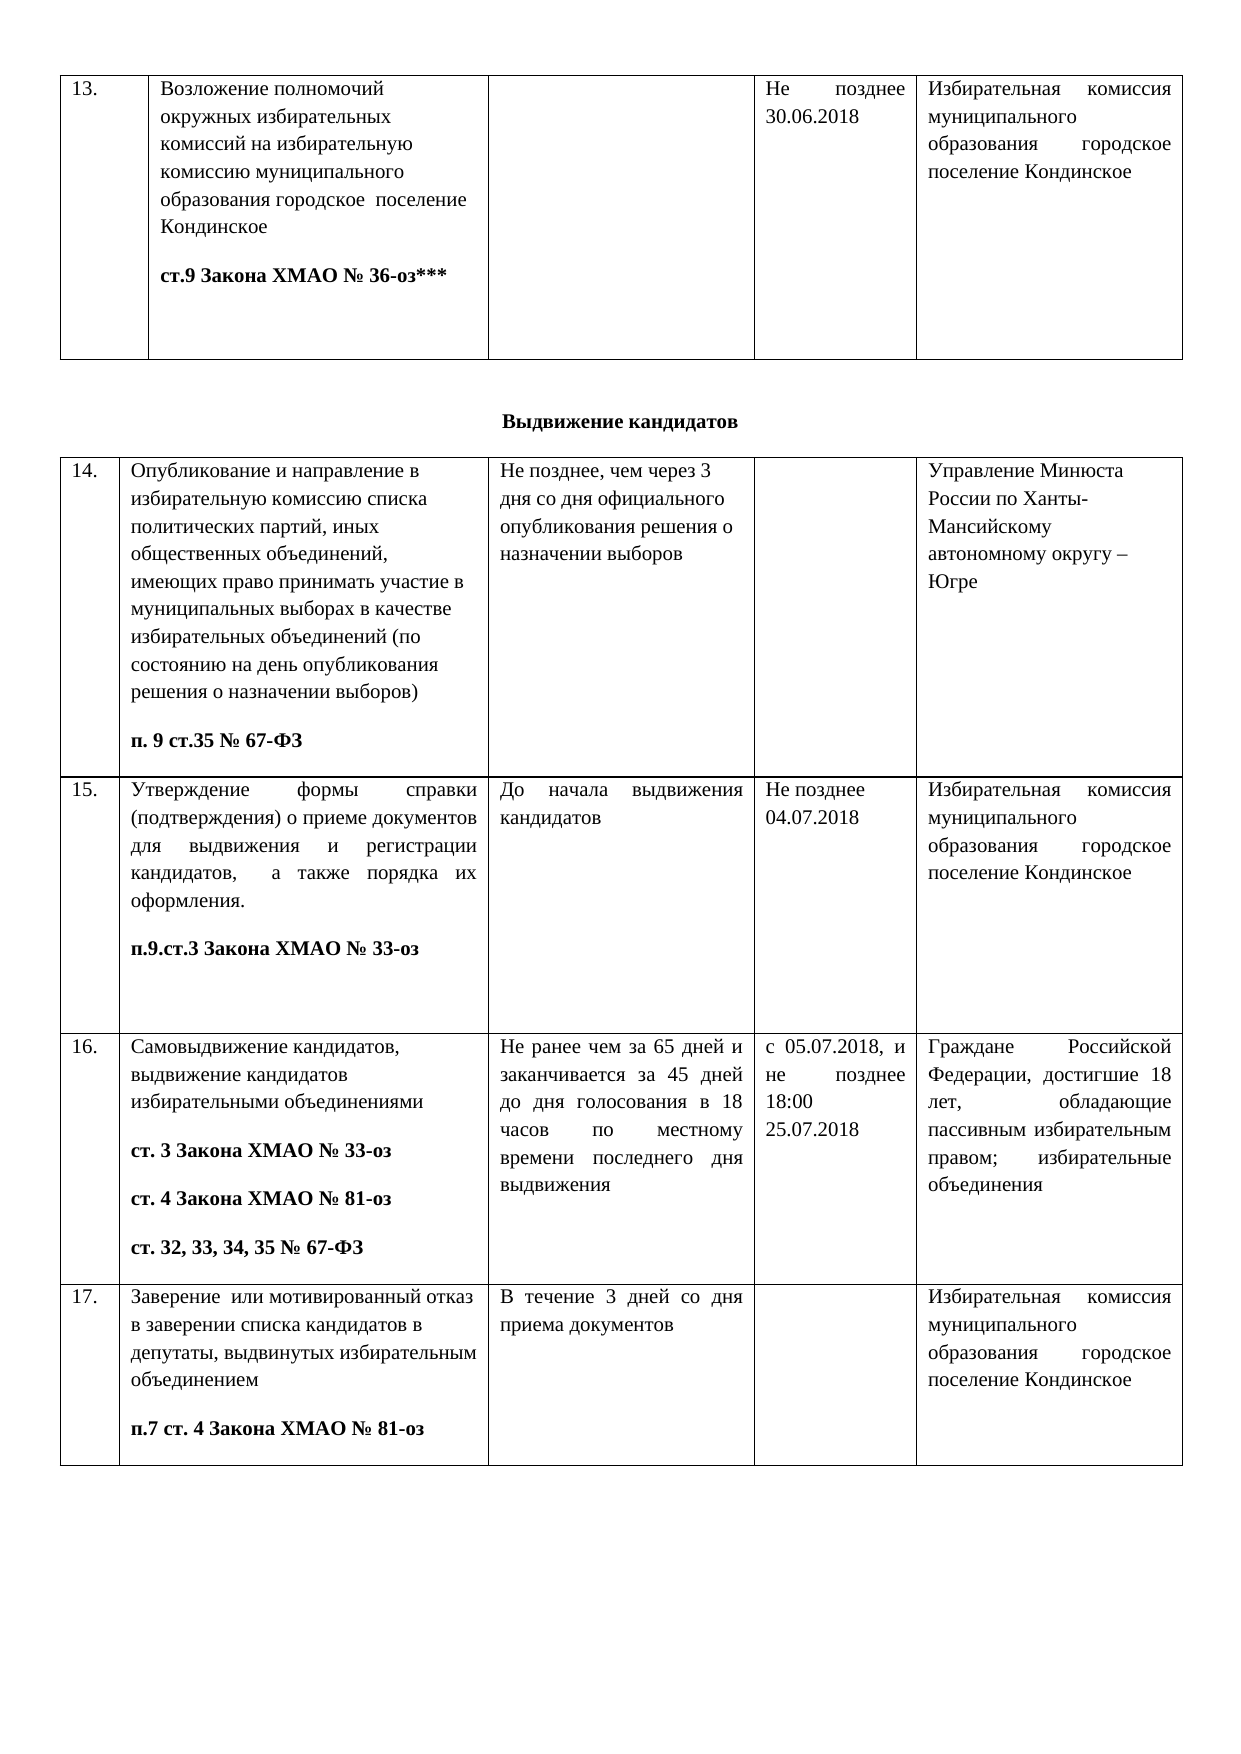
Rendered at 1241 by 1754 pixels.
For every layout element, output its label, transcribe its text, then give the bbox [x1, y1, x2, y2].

table_cell [61, 778, 119, 1033]
text Выдвижение кандидатов [75, 409, 1165, 433]
table_cell [755, 1285, 916, 1464]
table_cell Не позднее 30.06.2018 [755, 76, 916, 359]
table_cell Граждане Российской Федерации, достигшие 18 лет, обладающие пассивным избирательным правом; избирательные объединения [917, 1034, 1182, 1283]
table_cell [61, 76, 148, 359]
table_cell [61, 1034, 119, 1283]
table_cell с 05.07.2018, и не позднее 18:00 25.07.2018 [755, 1034, 916, 1283]
table_cell В течение 3 дней со дня приема документов [489, 1285, 754, 1464]
table_cell Не позднее 04.07.2018 [755, 778, 916, 1033]
table_cell Утверждение формы справки (подтверждения) о приеме документов для выдвижения и регистрации кандидатов, а также порядка их оформления. п.9.ст.3 Закона ХМАО № 33-оз [120, 778, 488, 1033]
table_header Опубликование и направление в избирательную комиссию списка политических партий, иных общественных объединений, имеющих право принимать участие в муниципальных выборах в качестве избирательных объединений (по состоянию на день опубликования решения о назначении выборов) п. 9 ст.35 № 67-ФЗ [120, 458, 488, 776]
table_cell Самовыдвижение кандидатов, выдвижение кандидатов избирательными объединениями ст. 3 Закона ХМАО № 33-оз ст. 4 Закона ХМАО № 81-оз ст. 32, 33, 34, 35 № 67-ФЗ [120, 1034, 488, 1283]
table_cell Избирательная комиссия муниципального образования городское поселение Кондинское [917, 778, 1182, 1033]
table_header [755, 458, 916, 776]
table_cell До начала выдвижения кандидатов [489, 778, 754, 1033]
table_cell [489, 76, 754, 359]
table_cell Возложение полномочий окружных избирательных комиссий на избирательную комиссию муниципального образования городское поселение Кондинское ст.9 Закона ХМАО № 36-оз*** [149, 76, 488, 359]
table_header Не позднее, чем через 3 дня со дня официального опубликования решения о назначении выборов [489, 458, 754, 776]
table_cell [61, 1285, 119, 1464]
table_header [61, 458, 119, 776]
table_cell Не ранее чем за 65 дней и заканчивается за 45 дней до дня голосования в 18 часов по местному времени последнего дня выдвижения [489, 1034, 754, 1283]
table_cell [917, 1285, 1182, 1464]
table_cell Избирательная комиссия муниципального образования городское поселение Кондинское [917, 76, 1182, 359]
table_header Управление Минюста России по Ханты-Мансийскому автономному округу – Югре [917, 458, 1182, 776]
table_cell Заверение или мотивированный отказ в заверении списка кандидатов в депутаты, выдвинутых избирательным объединением п.7 ст. 4 Закона ХМАО № 81-оз [120, 1285, 488, 1464]
